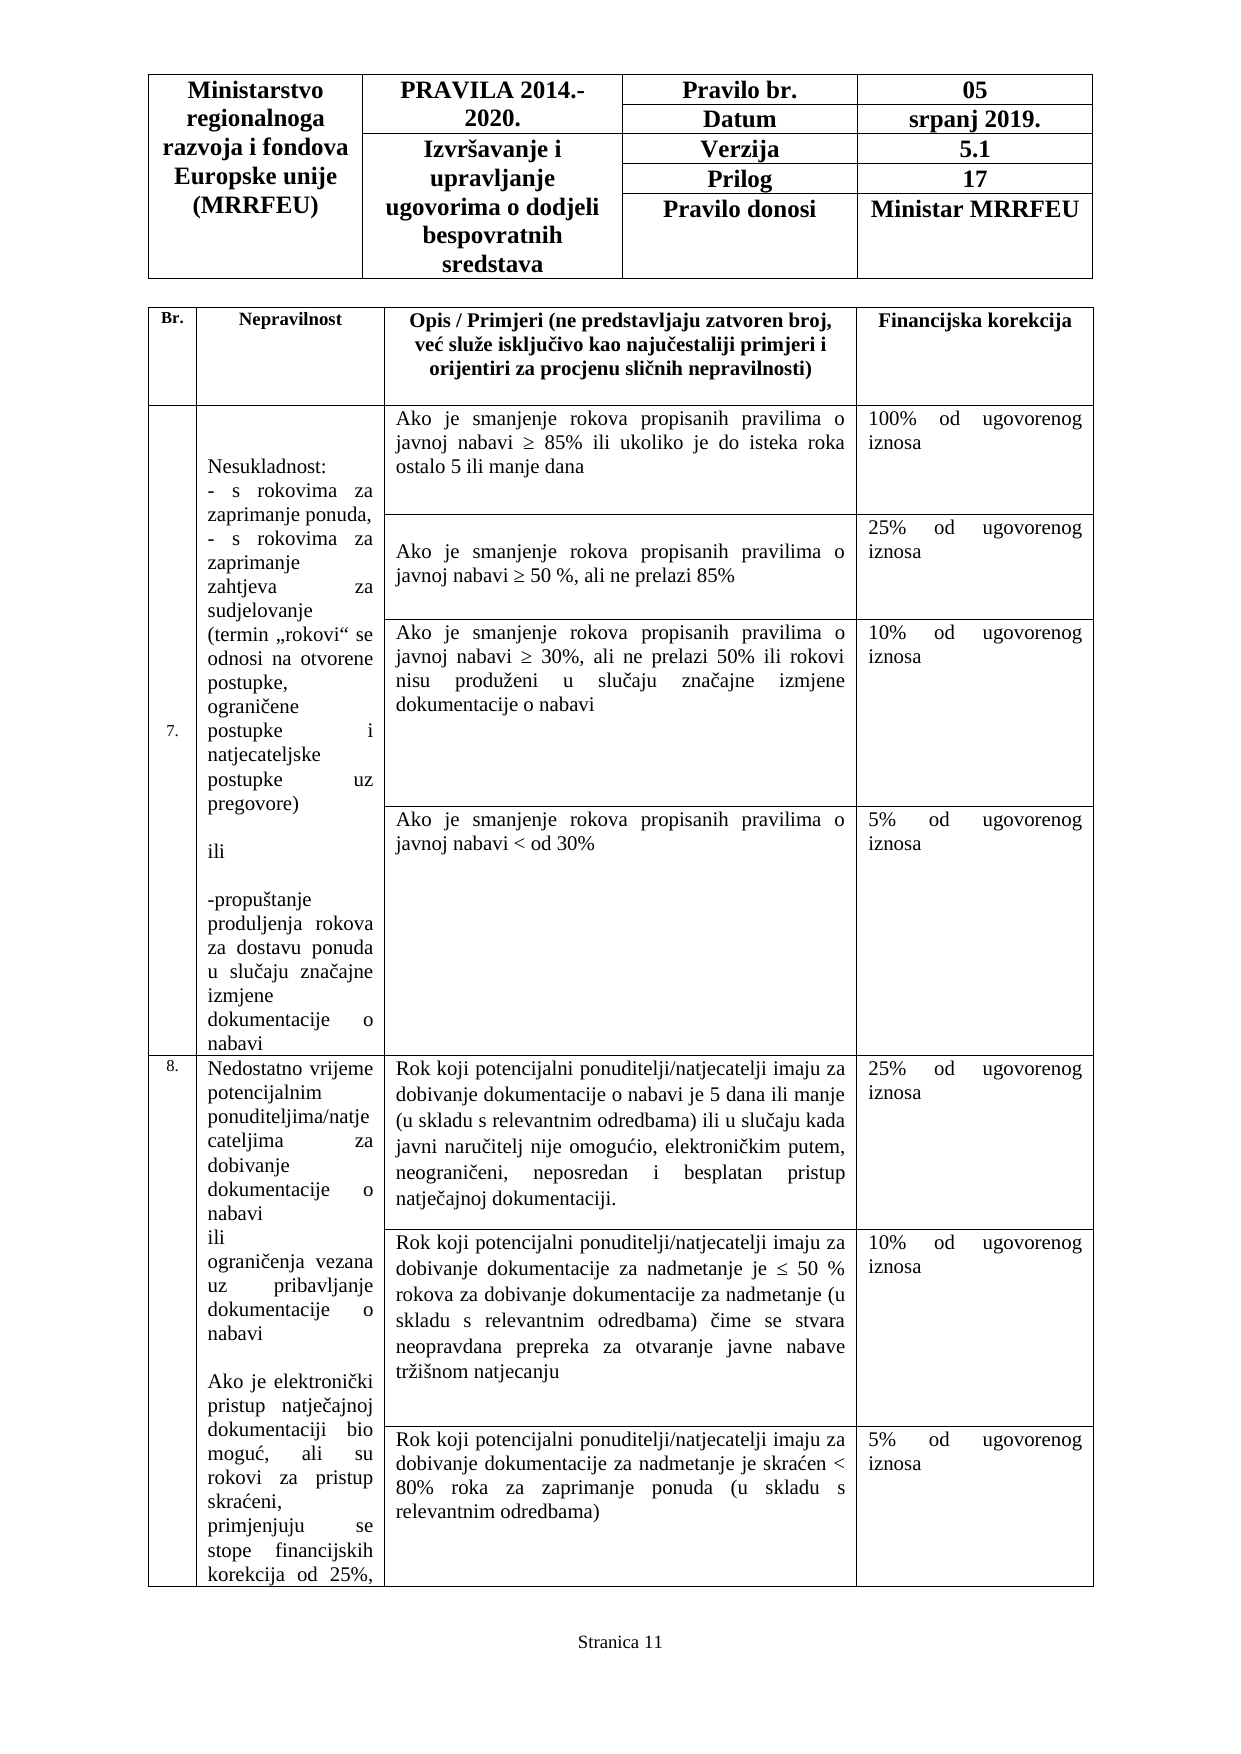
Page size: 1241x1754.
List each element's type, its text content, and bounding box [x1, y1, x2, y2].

table_cell 25% od ugovorenog iznosa [857, 515, 1093, 619]
table_cell 25% od ugovorenog iznosa [857, 1056, 1093, 1229]
table_cell Ako je smanjenje rokova propisanih pravilima o javnoj nabavi ≥ 30%, ali ne prelazi 50% ili rokovi nisu produženi u slučaju značajne izmjene dokumentacije o nabavi [385, 620, 856, 806]
table_cell 10% od ugovorenog iznosa [857, 620, 1093, 806]
table_cell Nedostatno vrijeme potencijalnim ponuditeljima/natjecateljima za dobivanje dokumentacije o nabavi ili ograničenja vezana uz pribavljanje dokumentacije o nabavi Ako je elektronički pristup natječajnoj dokumentaciji bio moguć, ali su rokovi za pristup skraćeni, primjenjuju se stope financijskih korekcija od 25%, 10% ili 5% u skladu s opisima nepravilnostima iz ove točke [197, 1056, 384, 1586]
table_header Br. [149, 308, 196, 404]
table_cell 5% od ugovorenog iznosa [857, 807, 1093, 1055]
table_header Opis / Primjeri (ne predstavljaju zatvoren broj, već služe isključivo kao najučestaliji primjeri i orijentiri za procjenu sličnih nepravilnosti) [385, 308, 856, 404]
table_cell Nesukladnost: - s rokovima za zaprimanje ponuda, - s rokovima za zaprimanje zahtjeva za sudjelovanje (termin „rokovi“ se odnosi na otvorene postupke, ograničene postupke i natjecateljske postupke uz pregovore) ili -propuštanje produljenja rokova za dostavu ponuda u slučaju značajne izmjene dokumentacije o nabavi [197, 406, 384, 1055]
table_cell Ako je smanjenje rokova propisanih pravilima o javnoj nabavi ≥ 50 %, ali ne prelazi 85% [385, 515, 856, 619]
table_cell 5% od ugovorenog iznosa [857, 1427, 1093, 1586]
table_cell Ako je smanjenje rokova propisanih pravilima o javnoj nabavi < od 30% [385, 807, 856, 1055]
table_header Nepravilnost [197, 308, 384, 404]
table_cell 100% od ugovorenog iznosa [857, 406, 1093, 514]
table_cell 7. [149, 406, 196, 1055]
table_cell Rok koji potencijalni ponuditelji/natjecatelji imaju za dobivanje dokumentacije za nadmetanje je ≤ 50 % rokova za dobivanje dokumentacije za nadmetanje (u skladu s relevantnim odredbama) čime se stvara neopravdana prepreka za otvaranje javne nabave tržišnom natjecanju [385, 1230, 856, 1426]
table_cell Rok koji potencijalni ponuditelji/natjecatelji imaju za dobivanje dokumentacije o nabavi je 5 dana ili manje (u skladu s relevantnim odredbama) ili u slučaju kada javni naručitelj nije omogućio, elektroničkim putem, neograničeni, neposredan i besplatan pristup natječajnoj dokumentaciji. [385, 1056, 856, 1229]
table_cell 8. [149, 1056, 196, 1586]
table_cell Ako je smanjenje rokova propisanih pravilima o javnoj nabavi ≥ 85% ili ukoliko je do isteka roka ostalo 5 ili manje dana [385, 406, 856, 514]
table_cell 10% od ugovorenog iznosa [857, 1230, 1093, 1426]
table_header Financijska korekcija [857, 308, 1093, 404]
